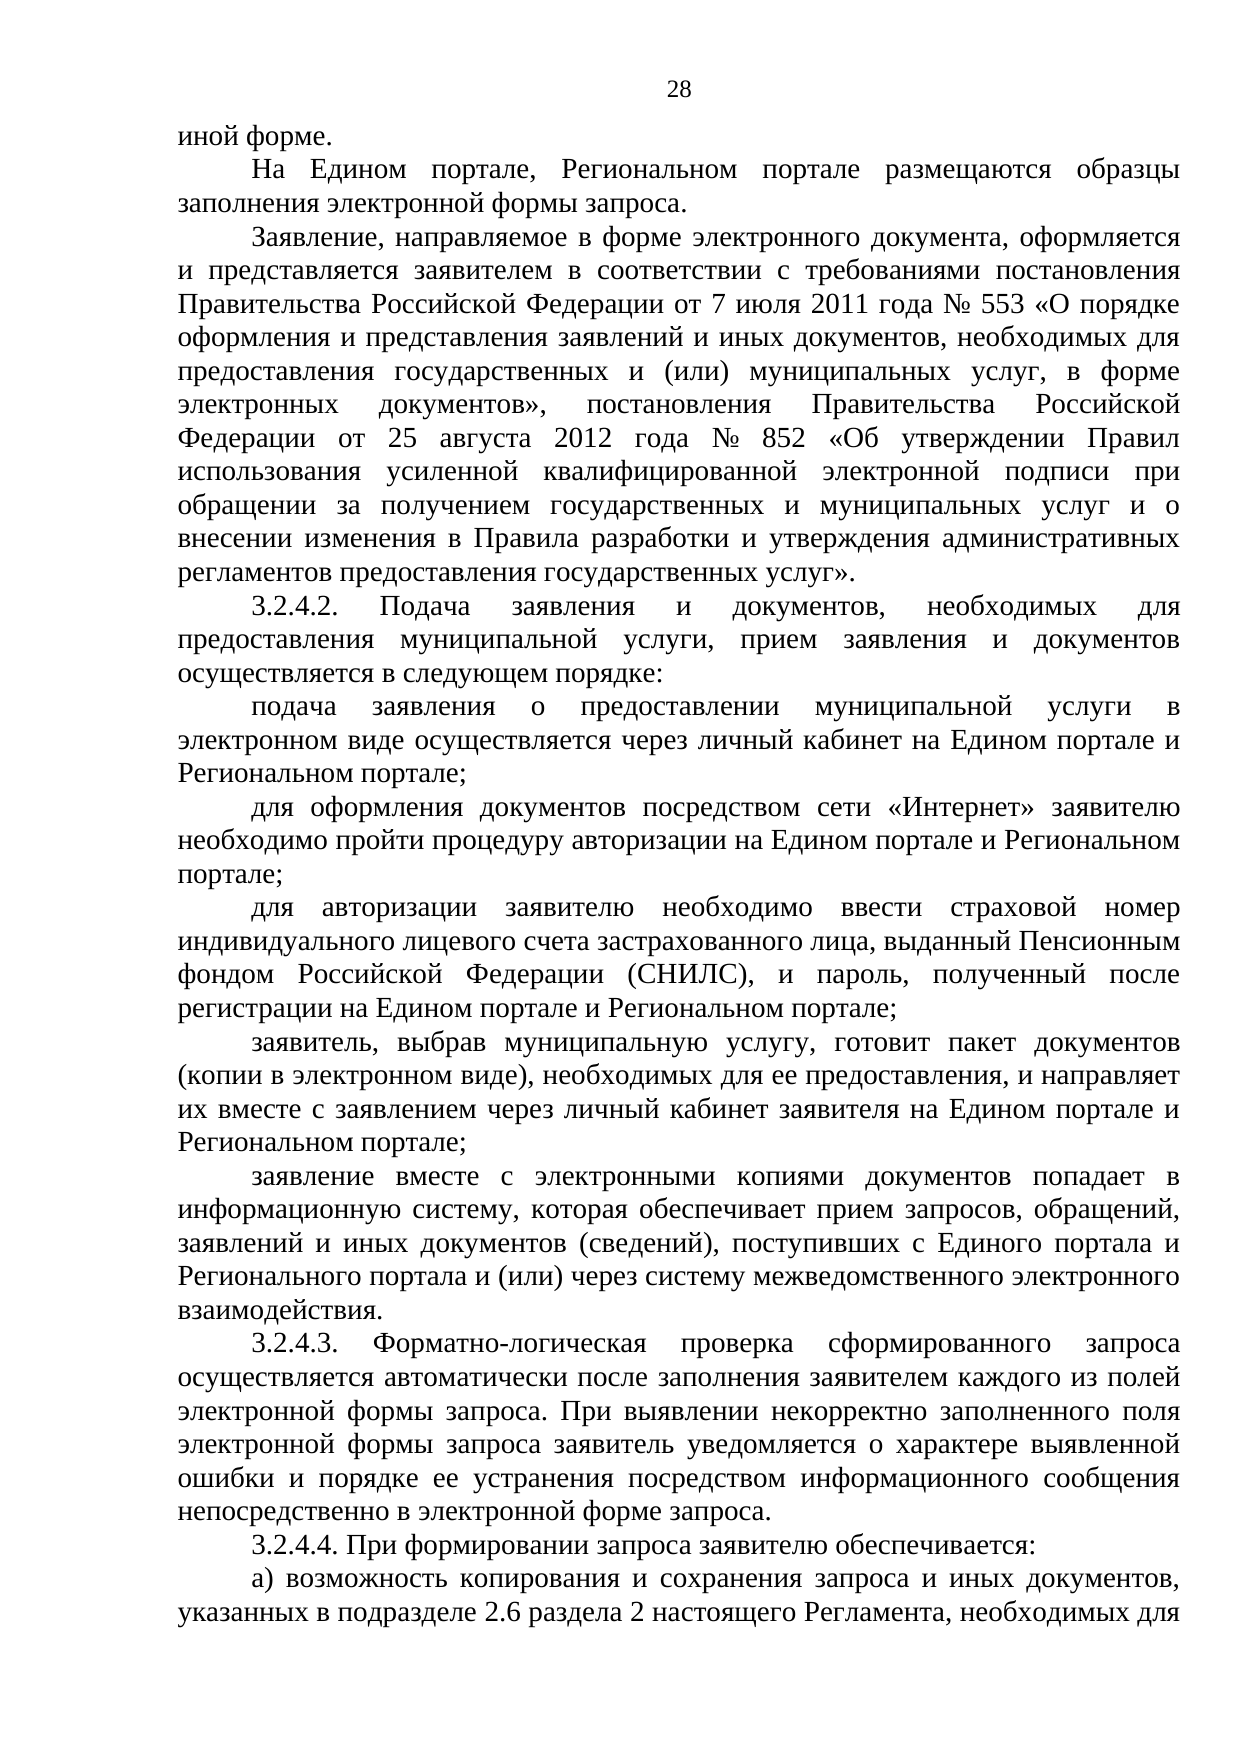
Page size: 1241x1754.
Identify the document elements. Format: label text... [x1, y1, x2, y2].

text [177, 118, 1181, 152]
text подача заявления о предоставлении муниципальной услуги в электронном виде осуществляется через личный кабинет на Едином портале и Региональном портале; [177, 688, 1181, 789]
text 3.2.4.3. Форматно-логическая проверка сформированного запроса осуществляется автоматически после заполнения заявителем каждого из полей электронной формы запроса. При выявлении некорректно заполненного поля электронной формы запроса заявитель уведомляется о характере выявленной ошибки и порядке ее устранения посредством информационного сообщения непосредственно в электронной форме запроса. [177, 1326, 1181, 1527]
text На Едином портале, Региональном портале размещаются образцы заполнения электронной формы запроса. [177, 152, 1181, 219]
text заявление вместе с электронными копиями документов попадает в информационную систему, которая обеспечивает прием запросов, обращений, заявлений и иных документов (сведений), поступивших с Единого портала и Регионального портала и (или) через систему межведомственного электронного взаимодействия. [177, 1158, 1181, 1326]
text 3.2.4.2. Подача заявления и документов, необходимых для предоставления муниципальной услуги, прием заявления и документов осуществляется в следующем порядке: [177, 588, 1181, 688]
text Заявление, направляемое в форме электронного документа, оформляется и представляется заявителем в соответствии с требованиями постановления Правительства Российской Федерации от 7 июля 2011 года № 553 «О порядке оформления и представления заявлений и иных документов, необходимых для предоставления государственных и (или) муниципальных услуг, в форме электронных документов», постановления Правительства Российской Федерации от 25 августа 2012 года № 852 «Об утверждении Правил использования усиленной квалифицированной электронной подписи при обращении за получением государственных и муниципальных услуг и о внесении изменения в Правила разработки и утверждения административных регламентов предоставления государственных услуг». [177, 219, 1181, 588]
text 3.2.4.4. При формировании запроса заявителю обеспечивается: [177, 1527, 1181, 1560]
text для оформления документов посредством сети «Интернет» заявителю необходимо пройти процедуру авторизации на Едином портале и Региональном портале; [177, 789, 1181, 889]
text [177, 1560, 1181, 1627]
text заявитель, выбрав муниципальную услугу, готовит пакет документов (копии в электронном виде), необходимых для ее предоставления, и направляет их вместе с заявлением через личный кабинет заявителя на Едином портале и Региональном портале; [177, 1024, 1181, 1158]
text для авторизации заявителю необходимо ввести страховой номер индивидуального лицевого счета застрахованного лица, выданный Пенсионным фондом Российской Федерации (СНИЛС), и пароль, полученный после регистрации на Едином портале и Региональном портале; [177, 889, 1181, 1024]
